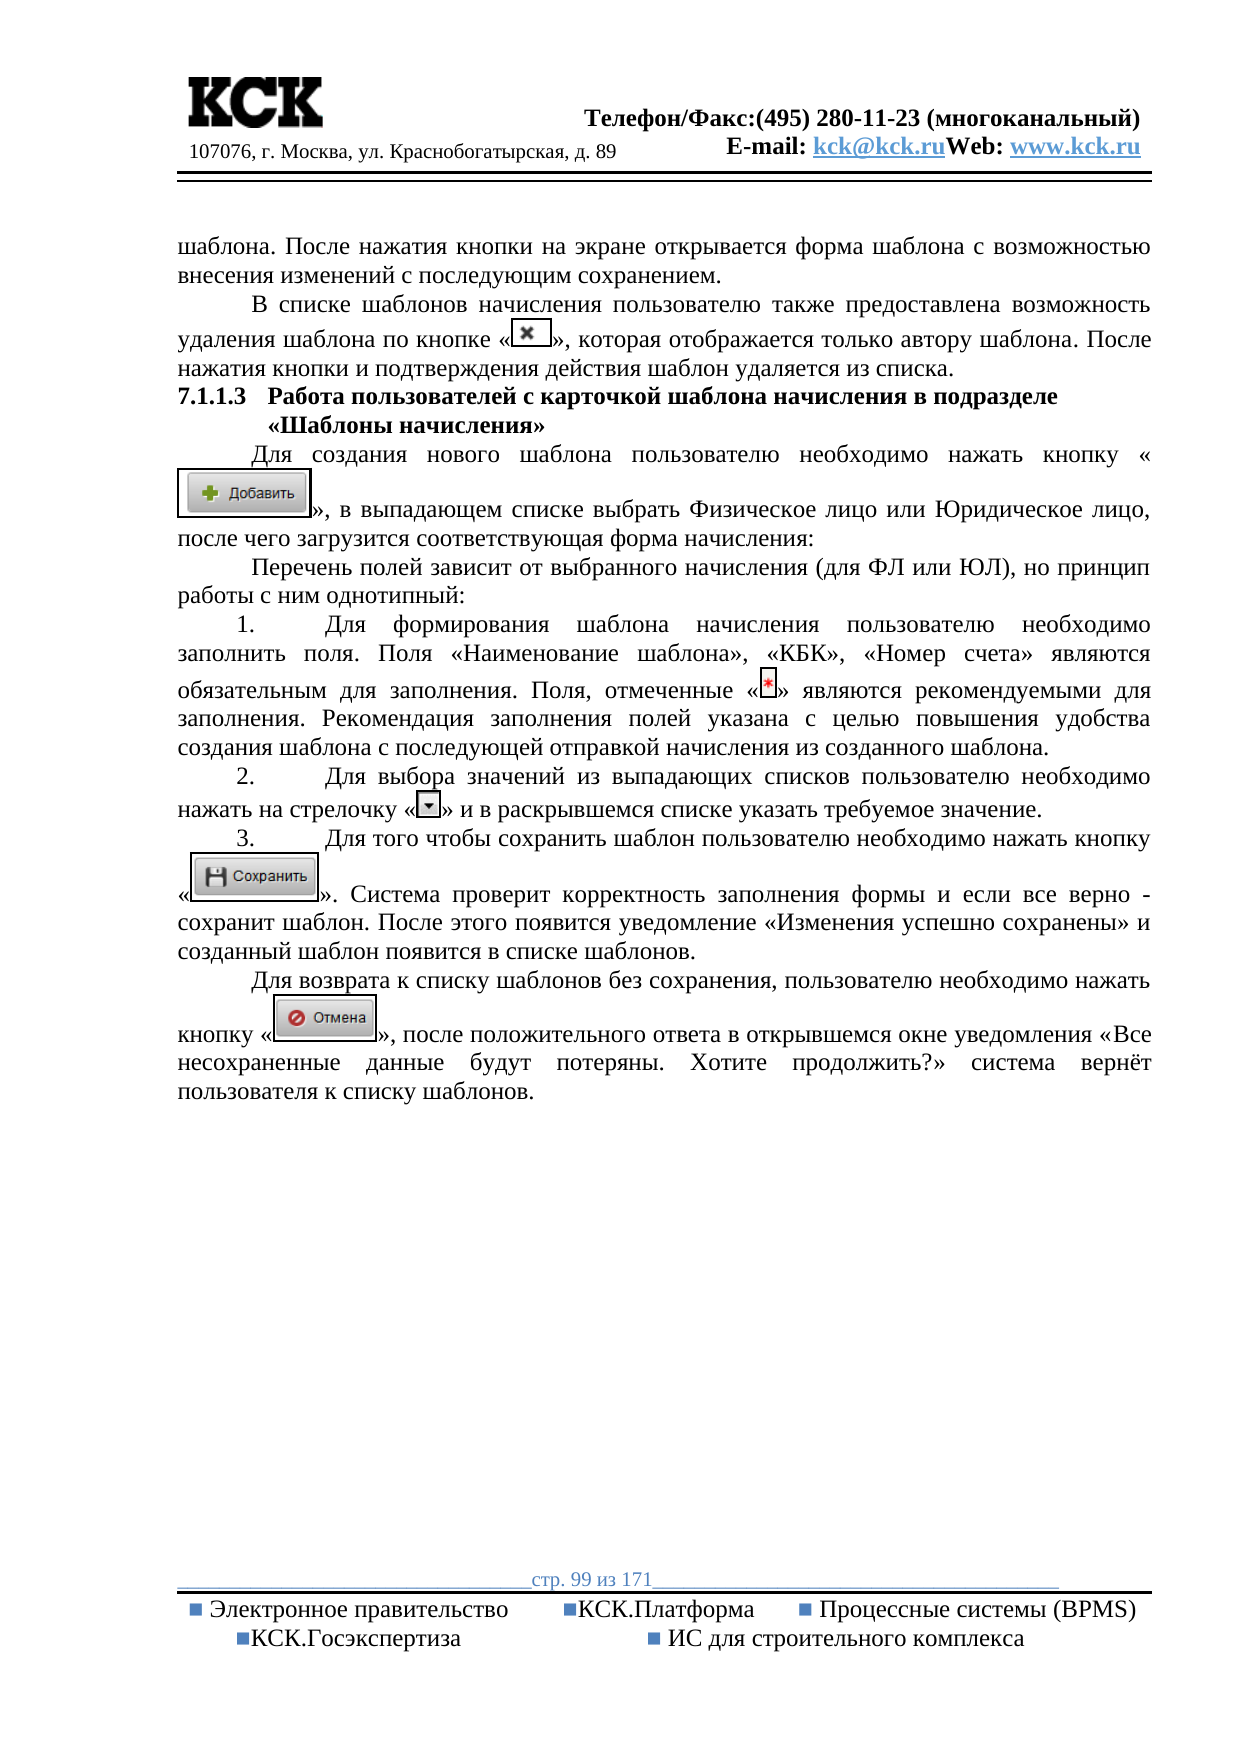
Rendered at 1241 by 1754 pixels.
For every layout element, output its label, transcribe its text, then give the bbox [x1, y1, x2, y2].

text Для создания нового шаблона пользователю необходимо нажать кнопку «», в выпадающем списке выбрать Физическое лицо или Юридическое лицо, после чего загрузится соответствующая форма начисления: [177, 439, 1152, 552]
picture [418, 792, 439, 816]
picture [179, 470, 309, 516]
list Для выбора значений из выпадающих списков пользователю необходимо нажать на стрелочку «» и в раскрывшемся списке указать требуемое значение. [177, 761, 1152, 823]
text В списке шаблонов начисления пользователю также предоставлена возможность удаления шаблона по кнопке «», которая отображается только автору шаблона. После нажатия кнопки и подтверждения действия шаблон удаляется из списка. [177, 289, 1152, 381]
text Для возврата к списку шаблонов без сохранения, пользователю необходимо нажать кнопку «», после положительного ответа в открывшемся окне уведомления «Все несохраненные данные будут потеряны. Хотите продолжить?» система вернёт пользователя к списку шаблонов. [177, 965, 1152, 1105]
picture [192, 854, 317, 900]
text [177, 231, 1152, 289]
list Для формирования шаблона начисления пользователю необходимо заполнить поля. Поля «Наименование шаблона», «КБК», «Номер счета» являются обязательным для заполнения. Поля, отмеченные «» являются рекомендуемыми для заполнения. Рекомендация заполнения полей указана с целью повышения удобства создания шаблона с последующей отправкой начисления из созданного шаблона. [177, 609, 1152, 761]
picture [513, 320, 550, 345]
picture [275, 996, 375, 1040]
picture [762, 669, 775, 696]
list Для того чтобы сохранить шаблон пользователю необходимо нажать кнопку «». Система проверит корректность заполнения формы и если все верно - сохранит шаблон. После этого появится уведомление «Изменения успешно сохранены» и созданный шаблон появится в списке шаблонов. [177, 823, 1152, 965]
subtitle Работа пользователей с карточкой шаблона начисления в подразделе «Шаблоны начисления» [177, 381, 1152, 439]
text Перечень полей зависит от выбранного начисления (для ФЛ или ЮЛ), но принцип работы с ним однотипный: [177, 552, 1152, 609]
picture [188, 77, 323, 128]
